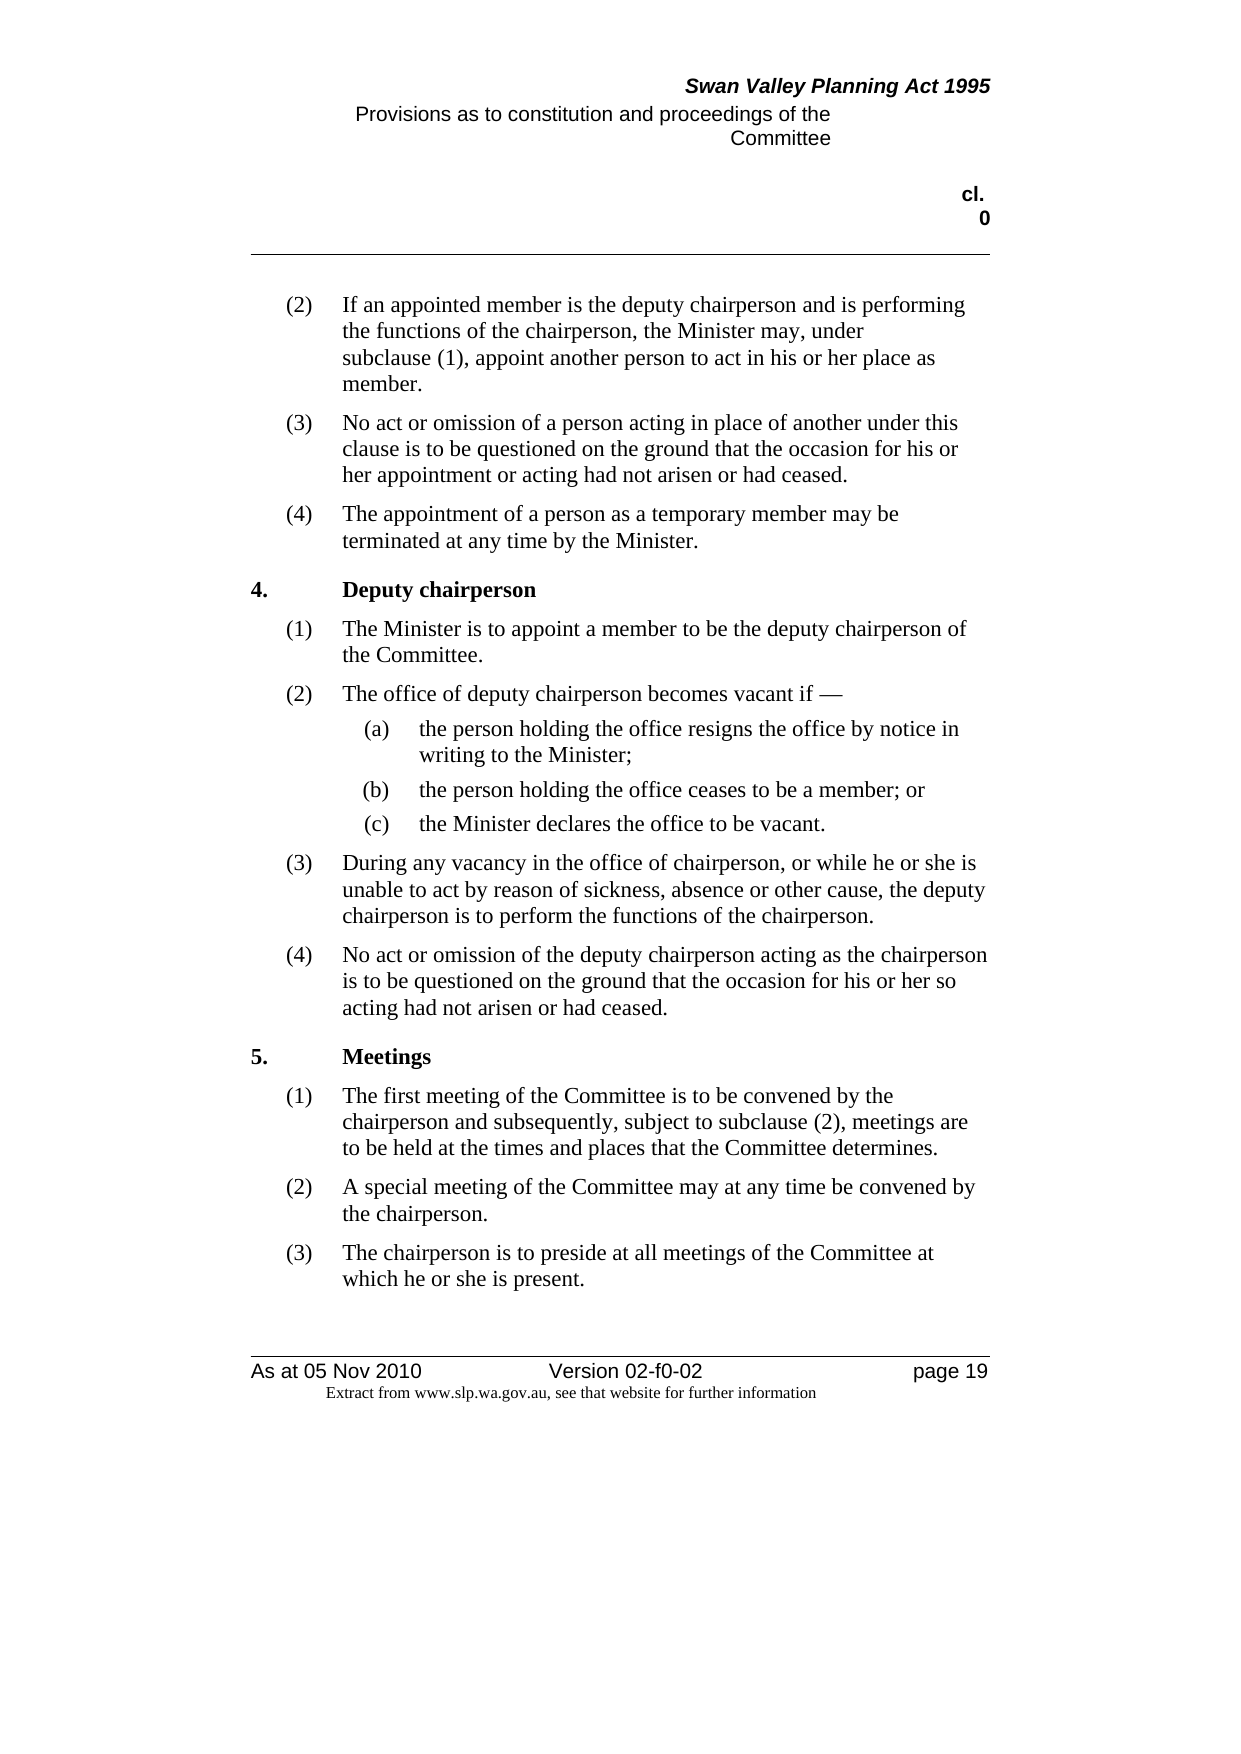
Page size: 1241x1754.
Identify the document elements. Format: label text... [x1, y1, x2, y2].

text (a) the person holding the office resigns the office by notice in writing to the Minister; [251, 715, 990, 767]
subtitle 4. Deputy chairperson [251, 576, 990, 602]
text (1) The first meeting of the Committee is to be convened by the chairperson and subsequently, subject to subclause (2), meetings are to be held at the times and places that the Committee determines. [251, 1082, 990, 1161]
text (2) If an appointed member is the deputy chairperson and is performing the functions of the chairperson, the Minister may, under subclause (1), appoint another person to act in his or her place as member. [251, 291, 990, 396]
text (3) During any vacancy in the office of chairperson, or while he or she is unable to act by reason of sickness, absence or other cause, the deputy chairperson is to perform the functions of the chairperson. [251, 849, 990, 928]
subtitle 5. Meetings [251, 1043, 990, 1069]
text (2) A special meeting of the Committee may at any time be convened by the chairperson. [251, 1173, 990, 1226]
text (c) the Minister declares the office to be vacant. [251, 811, 990, 837]
text (1) The Minister is to appoint a member to be the deputy chairperson of the Committee. [251, 615, 990, 668]
text (2) The office of deputy chairperson becomes vacant if — [251, 680, 990, 706]
text (4) The appointment of a person as a temporary member may be terminated at any time by the Minister. [251, 500, 990, 553]
text (b) the person holding the office ceases to be a member; or [251, 776, 990, 802]
text (4) No act or omission of the deputy chairperson acting as the chairperson is to be questioned on the ground that the occasion for his or her so acting had not arisen or had ceased. [251, 941, 990, 1020]
text (3) No act or omission of a person acting in place of another under this clause is to be questioned on the ground that the occasion for his or her appointment or acting had not arisen or had ceased. [251, 409, 990, 488]
text (3) The chairperson is to preside at all meetings of the Committee at which he or she is present. [251, 1238, 990, 1291]
